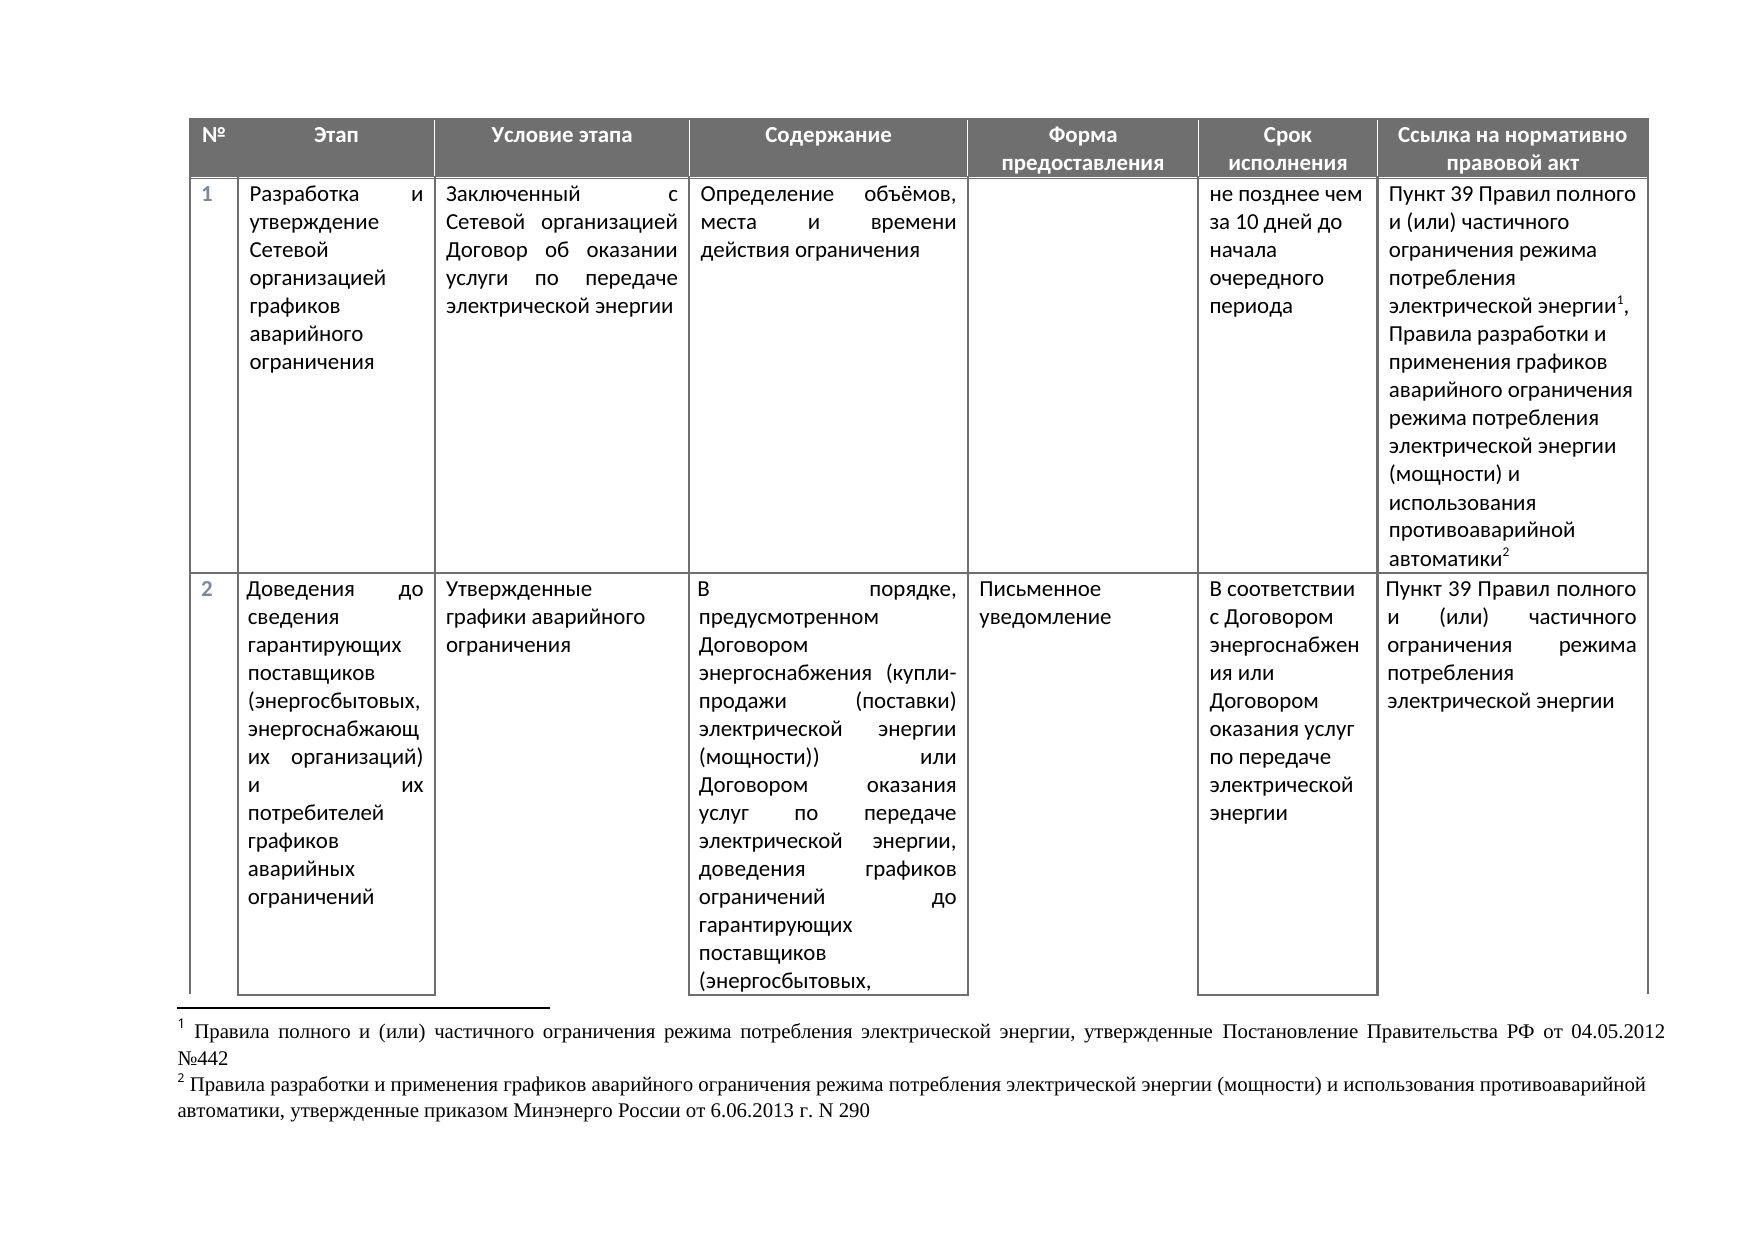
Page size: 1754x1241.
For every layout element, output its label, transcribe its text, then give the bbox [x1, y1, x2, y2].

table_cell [436, 574, 688, 994]
table_header Форма предоставления [968, 120, 1198, 176]
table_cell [1379, 574, 1647, 994]
table_cell не позднее чем за 10 дней до начала очередного периода [1199, 179, 1376, 572]
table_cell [1199, 574, 1376, 994]
table_header Срок исполнения [1199, 120, 1377, 176]
table_cell 2 [191, 574, 237, 994]
table_cell [969, 179, 1197, 572]
table_header № [191, 120, 237, 176]
table_cell Разработка и утверждение Сетевой организацией графиков аварийного ограничения [239, 179, 434, 572]
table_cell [239, 574, 434, 994]
table_header Условие этапа [435, 120, 689, 176]
table_header Этап [239, 120, 434, 176]
table_cell 1 [191, 179, 237, 572]
table_header Ссылка на нормативно правовой акт [1378, 120, 1647, 176]
table_cell Заключенный с Сетевой организацией Договор об оказании услуги по передаче электрической энергии [436, 179, 688, 572]
table_header Содержание [690, 120, 967, 176]
table_cell Письменное уведомление [969, 574, 1197, 994]
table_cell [690, 574, 967, 994]
table_cell Определение объёмов, места и времени действия ограничения [690, 179, 967, 572]
table_cell Пункт 39 Правил полного и (или) частичного ограничения режима потребления электрической энергии, Правила разработки и применения графиков аварийного ограничения режима потребления электрической энергии (мощности) и использования противоаварийной автоматики [1379, 179, 1647, 572]
